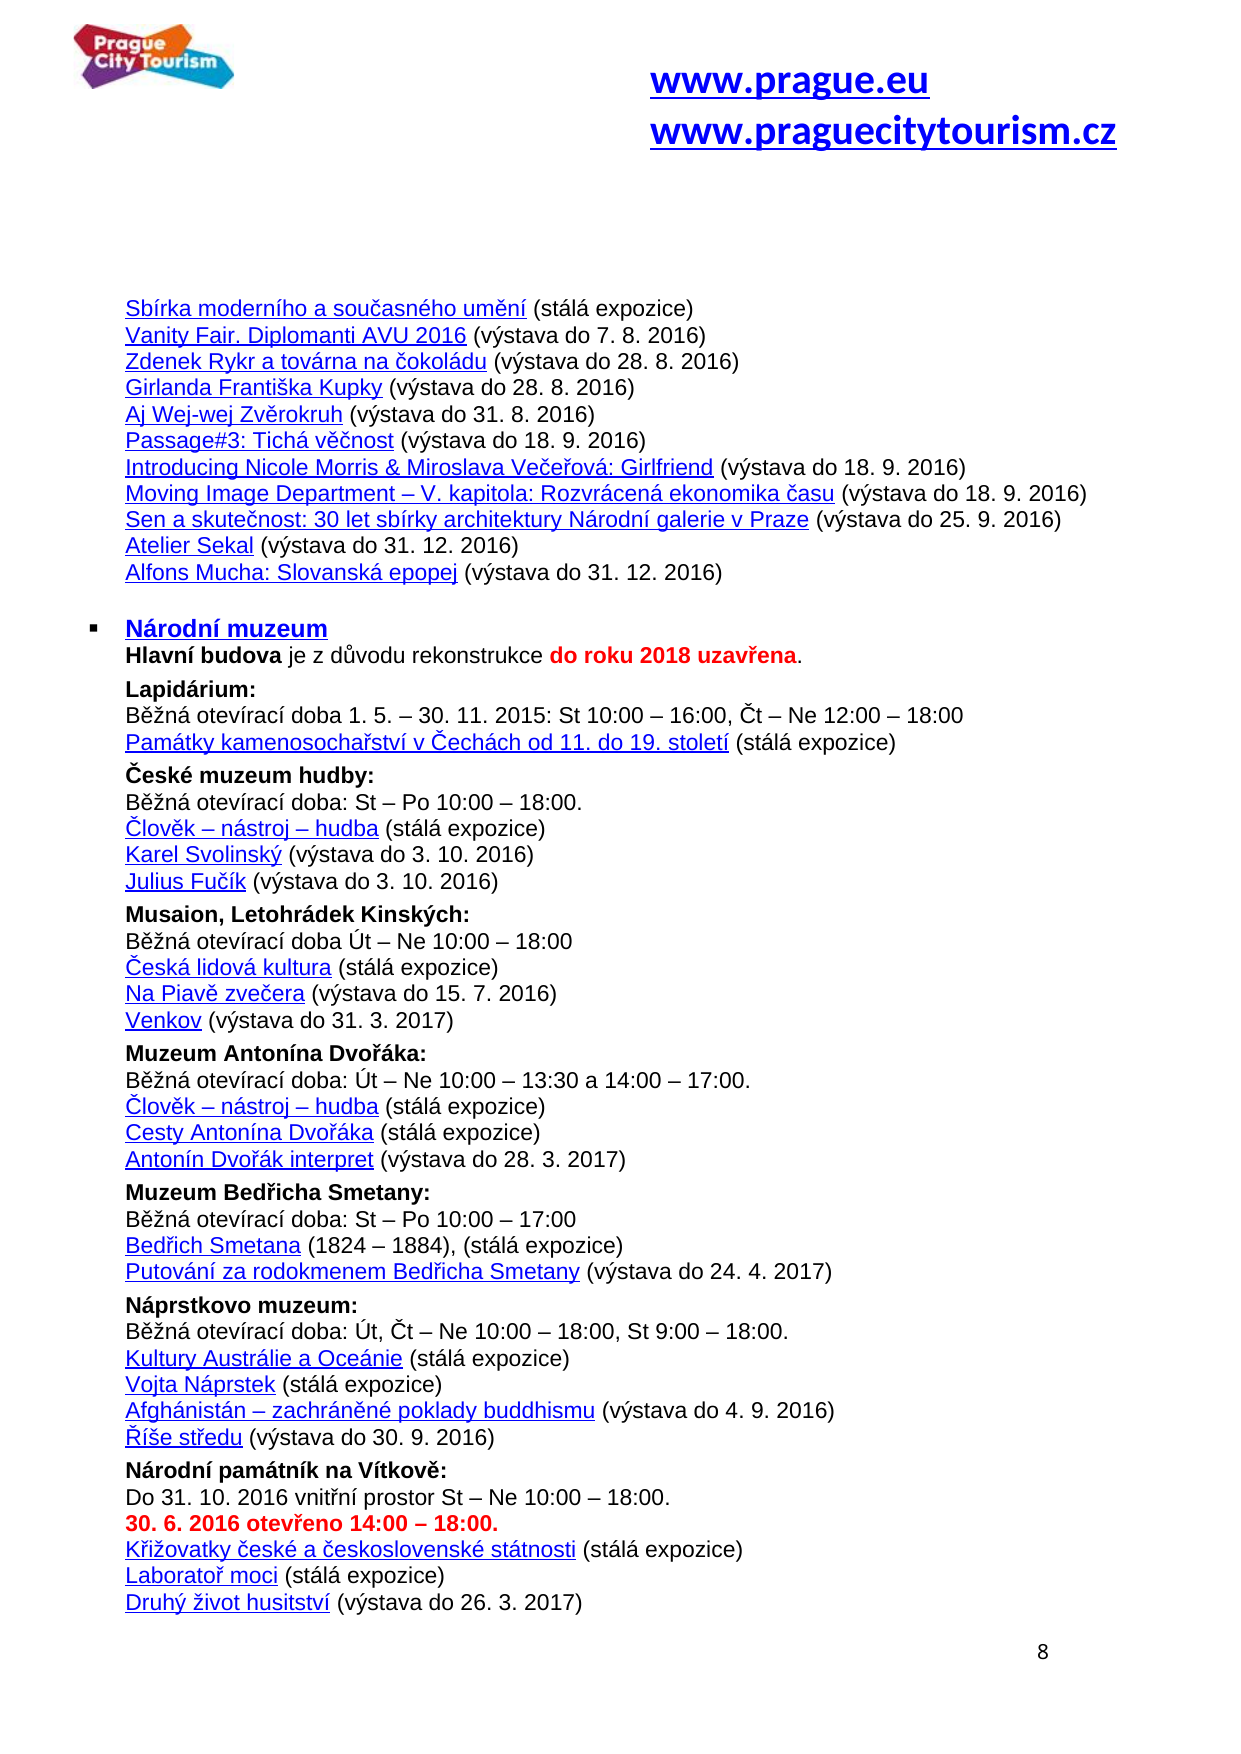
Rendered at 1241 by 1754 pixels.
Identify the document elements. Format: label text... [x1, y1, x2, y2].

text Lapidárium: [125, 676, 1137, 702]
text Vojta Náprstek (stálá expozice) [125, 1371, 1137, 1397]
text Běžná otevírací doba: Út – Ne 10:00 – 13:30 a 14:00 – 17:00. [125, 1067, 1137, 1093]
text Julius Fučík (výstava do 3. 10. 2016) [125, 868, 1137, 894]
text Na Piavě zvečera (výstava do 15. 7. 2016) [125, 980, 1137, 1007]
text Česká lidová kultura (stálá expozice) [125, 954, 1137, 980]
text Sen a skutečnost: 30 let sbírky architektury Národní galerie v Praze (výstava do 25. 9. 2016) [125, 506, 1137, 532]
text Náprstkovo muzeum: [125, 1292, 1137, 1318]
text Antonín Dvořák interpret (výstava do 28. 3. 2017) [125, 1146, 1137, 1172]
text Běžná otevírací doba: St – Po 10:00 – 18:00. [125, 789, 1137, 815]
text Putování za rodokmenem Bedřicha Smetany (výstava do 24. 4. 2017) [125, 1258, 1137, 1284]
text Afghánistán – zachráněné poklady buddhismu (výstava do 4. 9. 2016) [125, 1397, 1137, 1423]
text České muzeum hudby: [125, 762, 1137, 789]
text Passage#3: Tichá věčnost (výstava do 18. 9. 2016) [125, 427, 1137, 453]
text Člověk – nástroj – hudba (stálá expozice) [125, 815, 1137, 841]
text Běžná otevírací doba Út – Ne 10:00 – 18:00 [125, 928, 1137, 954]
text Venkov (výstava do 31. 3. 2017) [125, 1007, 1137, 1033]
text Druhý život husitství (výstava do 26. 3. 2017) [125, 1589, 1137, 1615]
text Bedřich Smetana (1824 – 1884), (stálá expozice) [125, 1232, 1137, 1258]
text Atelier Sekal (výstava do 31. 12. 2016) [125, 532, 1137, 559]
text Národní památník na Vítkově: [125, 1457, 1137, 1483]
text Hlavní budova je z důvodu rekonstrukce do roku 2018 uzavřena. [125, 642, 1137, 669]
text Muzeum Bedřicha Smetany: [125, 1179, 1137, 1206]
text Do 31. 10. 2016 vnitřní prostor St – Ne 10:00 – 18:00. [125, 1483, 1137, 1510]
text Introducing Nicole Morris & Miroslava Večeřová: Girlfriend (výstava do 18. 9. 2016) [125, 453, 1137, 480]
text Cesty Antonína Dvořáka (stálá expozice) [125, 1119, 1137, 1146]
text Vanity Fair. Diplomanti AVU 2016 (výstava do 7. 8. 2016) [125, 322, 1137, 348]
text Běžná otevírací doba 1. 5. – 30. 11. 2015: St 10:00 – 16:00, Čt – Ne 12:00 – 18:00 [125, 702, 1137, 729]
text Sbírka moderního a současného umění (stálá expozice) [125, 295, 1137, 322]
text Alfons Mucha: Slovanská epopej (výstava do 31. 12. 2016) [125, 559, 1137, 585]
text Běžná otevírací doba: Út, Čt – Ne 10:00 – 18:00, St 9:00 – 18:00. [125, 1318, 1137, 1344]
text Běžná otevírací doba: St – Po 10:00 – 17:00 [125, 1206, 1137, 1232]
text Karel Svolinský (výstava do 3. 10. 2016) [125, 841, 1137, 868]
text Moving Image Department – V. kapitola: Rozvrácená ekonomika času (výstava do 18. 9. 2016) [125, 480, 1137, 506]
text Girlanda Františka Kupky (výstava do 28. 8. 2016) [125, 374, 1137, 401]
text Aj Wej-wej Zvěrokruh (výstava do 31. 8. 2016) [125, 401, 1137, 427]
text Říše středu (výstava do 30. 9. 2016) [125, 1423, 1137, 1450]
text 30. 6. 2016 otevřeno 14:00 – 18:00. [125, 1510, 1137, 1536]
list Národní muzeum [88, 614, 1137, 642]
text Křižovatky české a československé státnosti (stálá expozice) [125, 1536, 1137, 1562]
text Musaion, Letohrádek Kinských: [125, 901, 1137, 928]
text Muzeum Antonína Dvořáka: [125, 1040, 1137, 1067]
picture [73, 24, 235, 89]
text Laboratoř moci (stálá expozice) [125, 1562, 1137, 1589]
text Člověk – nástroj – hudba (stálá expozice) [125, 1093, 1137, 1119]
text Zdenek Rykr a továrna na čokoládu (výstava do 28. 8. 2016) [125, 348, 1137, 374]
text Kultury Austrálie a Oceánie (stálá expozice) [125, 1344, 1137, 1371]
text Památky kamenosochařství v Čechách od 11. do 19. století (stálá expozice) [125, 729, 1137, 755]
